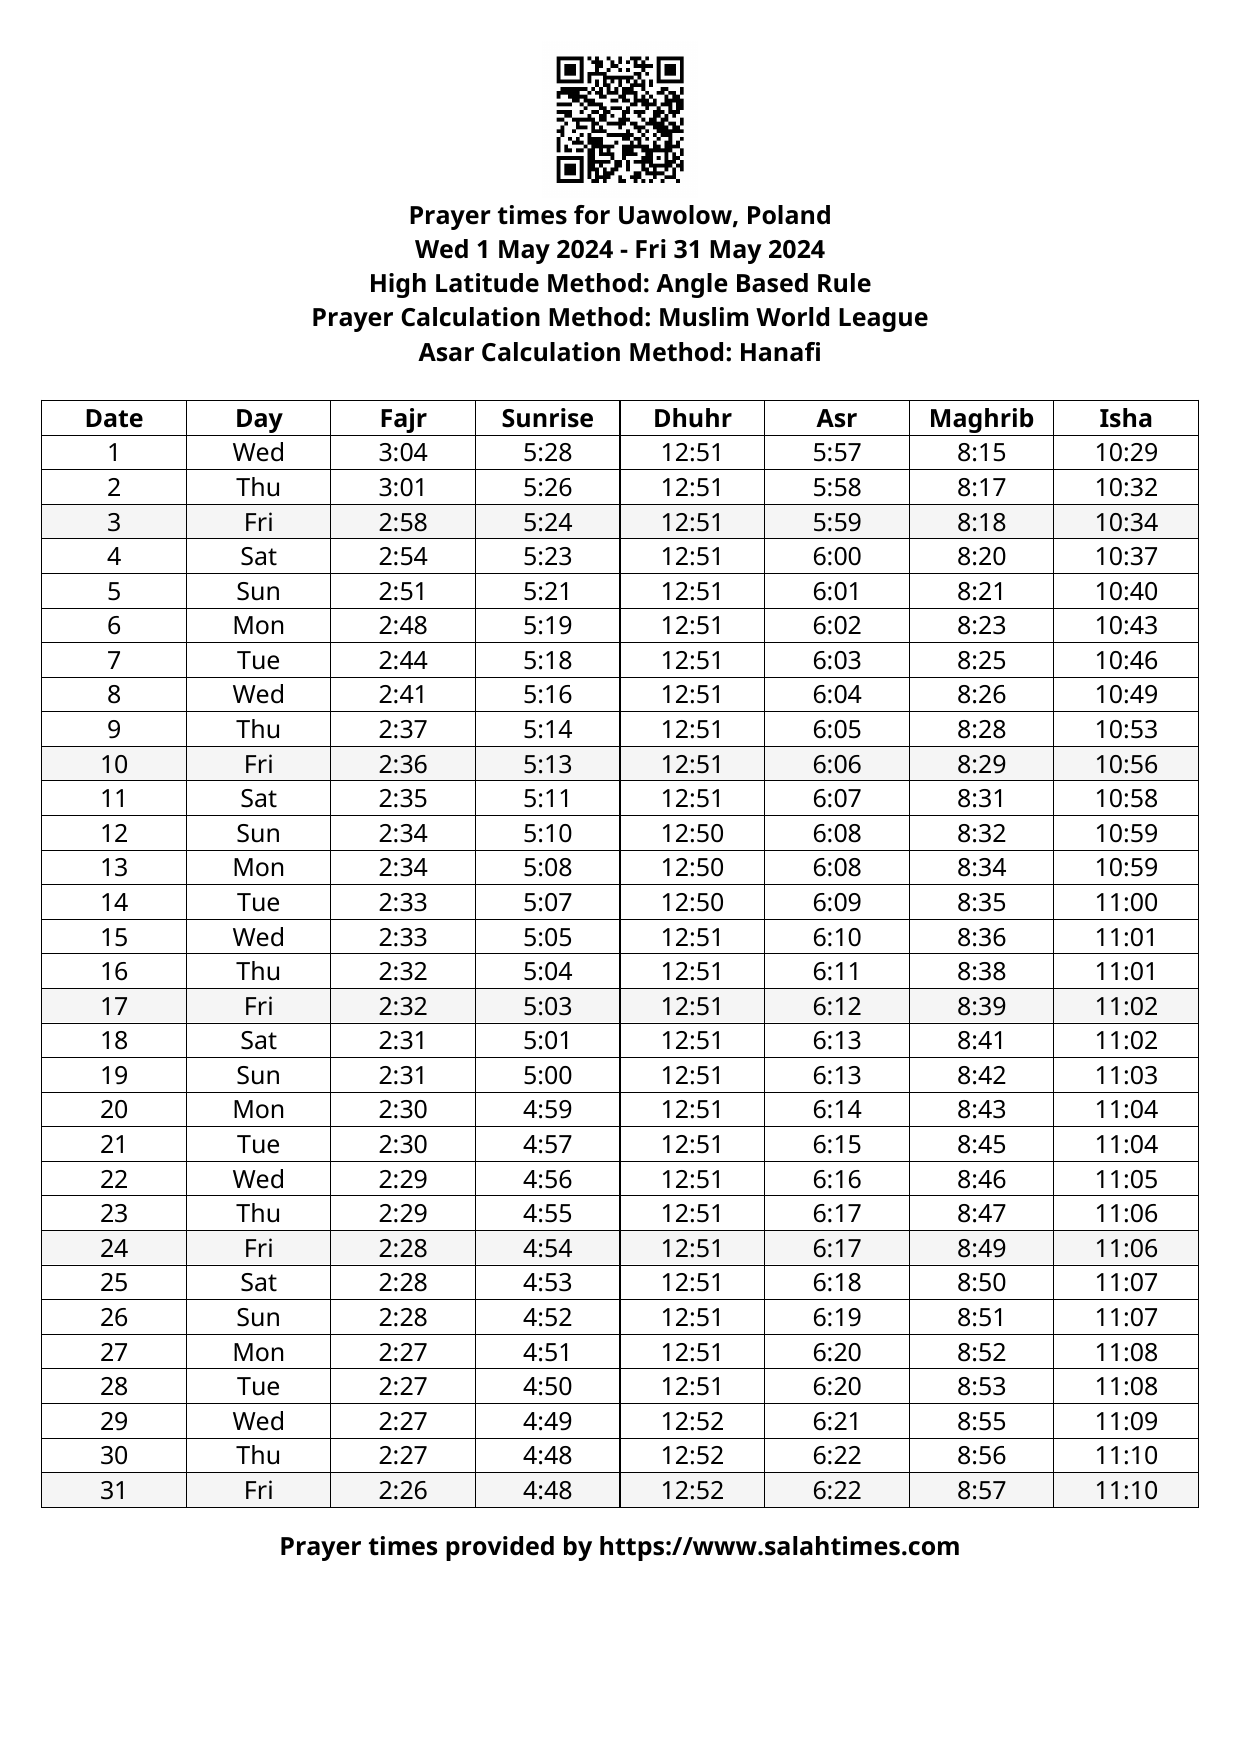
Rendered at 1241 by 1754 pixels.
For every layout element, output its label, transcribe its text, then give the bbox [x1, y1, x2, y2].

table_cell Fri [187, 747, 330, 780]
text Prayer times provided by https://www.salahtimes.com [42, 1528, 1198, 1563]
table_cell Tue [187, 1127, 330, 1161]
table_cell 6:09 [765, 885, 909, 919]
table_cell 12:51 [621, 609, 764, 642]
table_cell 18 [42, 1024, 186, 1057]
table_header Day [187, 401, 330, 434]
table_cell 5:28 [476, 436, 619, 469]
table_cell Thu [187, 1439, 330, 1472]
table_cell 12:51 [621, 1300, 764, 1334]
table_cell 10:32 [1054, 470, 1198, 504]
table_header Asr [765, 401, 909, 434]
table_cell 4:57 [476, 1127, 619, 1161]
table_cell 2:34 [331, 816, 475, 849]
table_cell 12:51 [621, 1162, 764, 1195]
table_cell 6:02 [765, 609, 909, 642]
table_cell 12:51 [621, 470, 764, 504]
table_cell 6:19 [765, 1300, 909, 1334]
table_cell Sun [187, 1300, 330, 1334]
table_cell 10:59 [1054, 816, 1198, 849]
table_cell 20 [42, 1093, 186, 1126]
table_cell 27 [42, 1335, 186, 1368]
table_cell 31 [42, 1473, 186, 1507]
table_cell Mon [187, 1335, 330, 1368]
table_cell 10:53 [1054, 712, 1198, 746]
table_cell Sat [187, 781, 330, 815]
table_cell 10:56 [1054, 747, 1198, 780]
table_cell 12:51 [621, 1196, 764, 1230]
table_cell 12:51 [621, 678, 764, 711]
table_cell 5:01 [476, 1024, 619, 1057]
table_cell Sun [187, 1058, 330, 1092]
table_cell 29 [42, 1404, 186, 1437]
table_cell Sun [187, 574, 330, 607]
table_cell 25 [42, 1266, 186, 1299]
table_cell 15 [42, 920, 186, 953]
table_cell 11:06 [1054, 1231, 1198, 1264]
table_cell 12 [42, 816, 186, 849]
table_cell 10:40 [1054, 574, 1198, 607]
table_cell 28 [42, 1369, 186, 1403]
table_cell 12:51 [621, 1369, 764, 1403]
table_cell 5:24 [476, 505, 619, 538]
table_cell 5:18 [476, 643, 619, 677]
table_cell 5 [42, 574, 186, 607]
table_cell 6:07 [765, 781, 909, 815]
table_cell 2:41 [331, 678, 475, 711]
table_cell 8:51 [910, 1300, 1053, 1334]
table_cell 8:55 [910, 1404, 1053, 1437]
table_cell 5:05 [476, 920, 619, 953]
table_cell 2:33 [331, 920, 475, 953]
table_cell 11:09 [1054, 1404, 1198, 1437]
table_cell 12:51 [621, 643, 764, 677]
table_cell 4:48 [476, 1439, 619, 1472]
table_cell 8:26 [910, 678, 1053, 711]
table_cell 2:35 [331, 781, 475, 815]
table_cell 13 [42, 851, 186, 884]
table_cell 5:59 [765, 505, 909, 538]
table_cell 12:50 [621, 816, 764, 849]
table_header Isha [1054, 401, 1198, 434]
table_cell 8:32 [910, 816, 1053, 849]
table_cell 8:52 [910, 1335, 1053, 1368]
table_cell 12:52 [621, 1473, 764, 1507]
table_cell 4:53 [476, 1266, 619, 1299]
table_cell 2:29 [331, 1162, 475, 1195]
table_cell 2:33 [331, 885, 475, 919]
text Asar Calculation Method: Hanafi [42, 334, 1198, 368]
table_cell 11:07 [1054, 1300, 1198, 1334]
table_cell 8:46 [910, 1162, 1053, 1195]
table_cell 12:51 [621, 1231, 764, 1264]
table_cell 30 [42, 1439, 186, 1472]
table_cell 12:51 [621, 954, 764, 988]
table_cell 2:34 [331, 851, 475, 884]
table_cell 4:48 [476, 1473, 619, 1507]
table_cell Thu [187, 470, 330, 504]
table_cell 6:17 [765, 1196, 909, 1230]
table_cell 11:05 [1054, 1162, 1198, 1195]
table_cell Sat [187, 539, 330, 573]
table_cell Tue [187, 1369, 330, 1403]
table_cell 7 [42, 643, 186, 677]
table_cell 6:15 [765, 1127, 909, 1161]
table_cell 8:50 [910, 1266, 1053, 1299]
table_cell 5:26 [476, 470, 619, 504]
table_cell 2:48 [331, 609, 475, 642]
table_cell 6 [42, 609, 186, 642]
table_cell 4:55 [476, 1196, 619, 1230]
table_cell 11:10 [1054, 1439, 1198, 1472]
table_cell 5:16 [476, 678, 619, 711]
table_cell 6:13 [765, 1058, 909, 1092]
table_cell 10 [42, 747, 186, 780]
table_cell 5:00 [476, 1058, 619, 1092]
table_cell 8:25 [910, 643, 1053, 677]
table_header Date [42, 401, 186, 434]
table_cell 8:42 [910, 1058, 1053, 1092]
table_cell 8:31 [910, 781, 1053, 815]
table_cell 2:28 [331, 1231, 475, 1264]
table_cell 4:59 [476, 1093, 619, 1126]
table_cell 6:11 [765, 954, 909, 988]
table_cell 8:29 [910, 747, 1053, 780]
table_cell 4:49 [476, 1404, 619, 1437]
table_cell 11:03 [1054, 1058, 1198, 1092]
table_cell 2:26 [331, 1473, 475, 1507]
text High Latitude Method: Angle Based Rule [42, 266, 1198, 300]
table_header Fajr [331, 401, 475, 434]
table_cell 8 [42, 678, 186, 711]
table_cell 12:51 [621, 505, 764, 538]
table_cell 2:37 [331, 712, 475, 746]
table_cell 12:51 [621, 712, 764, 746]
table_cell 12:51 [621, 1058, 764, 1092]
table_cell 8:28 [910, 712, 1053, 746]
table_cell 5:57 [765, 436, 909, 469]
table_cell 11:00 [1054, 885, 1198, 919]
table_cell 12:51 [621, 1093, 764, 1126]
table_cell 11:01 [1054, 920, 1198, 953]
table_cell Tue [187, 643, 330, 677]
table_cell 6:22 [765, 1439, 909, 1472]
table_cell 2:28 [331, 1300, 475, 1334]
table_cell Wed [187, 678, 330, 711]
table_cell 2:32 [331, 954, 475, 988]
table_cell 6:13 [765, 1024, 909, 1057]
table_cell 3:04 [331, 436, 475, 469]
table_cell Wed [187, 920, 330, 953]
table_cell 23 [42, 1196, 186, 1230]
table_cell 10:29 [1054, 436, 1198, 469]
table_cell 6:00 [765, 539, 909, 573]
table_cell 10:43 [1054, 609, 1198, 642]
table_cell 2:28 [331, 1266, 475, 1299]
table_cell 12:51 [621, 920, 764, 953]
table_cell Fri [187, 989, 330, 1022]
table_cell 12:50 [621, 885, 764, 919]
table_cell 8:43 [910, 1093, 1053, 1126]
table_cell 5:11 [476, 781, 619, 815]
table_cell 17 [42, 989, 186, 1022]
table_cell 22 [42, 1162, 186, 1195]
table_cell 8:39 [910, 989, 1053, 1022]
table_cell 5:13 [476, 747, 619, 780]
table_cell 11:08 [1054, 1335, 1198, 1368]
table_cell Sat [187, 1024, 330, 1057]
table_cell Thu [187, 1196, 330, 1230]
table_cell 2:31 [331, 1058, 475, 1092]
table_cell 11:02 [1054, 989, 1198, 1022]
table_cell 2:27 [331, 1404, 475, 1437]
text Prayer times for Uawolow, Poland [42, 198, 1198, 232]
table_cell 6:16 [765, 1162, 909, 1195]
table_cell Mon [187, 1093, 330, 1126]
table_cell Fri [187, 505, 330, 538]
table_cell 8:23 [910, 609, 1053, 642]
table_cell 3:01 [331, 470, 475, 504]
table_cell Sun [187, 816, 330, 849]
table_cell 6:05 [765, 712, 909, 746]
table_cell 11:04 [1054, 1127, 1198, 1161]
table_cell 12:51 [621, 747, 764, 780]
table_cell 8:34 [910, 851, 1053, 884]
table_cell 8:45 [910, 1127, 1053, 1161]
table_cell 11 [42, 781, 186, 815]
table_cell 5:03 [476, 989, 619, 1022]
table_cell 8:36 [910, 920, 1053, 953]
table_cell 6:03 [765, 643, 909, 677]
table_cell 6:06 [765, 747, 909, 780]
table_cell 10:46 [1054, 643, 1198, 677]
table_cell 8:20 [910, 539, 1053, 573]
table_header Maghrib [910, 401, 1053, 434]
table_cell 6:08 [765, 816, 909, 849]
table_cell 8:53 [910, 1369, 1053, 1403]
table_cell 12:52 [621, 1404, 764, 1437]
table_cell 8:49 [910, 1231, 1053, 1264]
table_cell 5:10 [476, 816, 619, 849]
table_cell 6:08 [765, 851, 909, 884]
table_cell 2 [42, 470, 186, 504]
table_cell 8:47 [910, 1196, 1053, 1230]
table_cell Mon [187, 609, 330, 642]
table_cell 6:20 [765, 1335, 909, 1368]
table_cell 6:18 [765, 1266, 909, 1299]
table_cell 12:51 [621, 1266, 764, 1299]
table_cell 26 [42, 1300, 186, 1334]
table_cell Mon [187, 851, 330, 884]
table_cell 11:07 [1054, 1266, 1198, 1299]
table_cell 4:51 [476, 1335, 619, 1368]
table_cell 2:58 [331, 505, 475, 538]
table_cell 4:50 [476, 1369, 619, 1403]
text Wed 1 May 2024 - Fri 31 May 2024 [42, 232, 1198, 266]
table_cell 11:01 [1054, 954, 1198, 988]
table_cell 5:21 [476, 574, 619, 607]
table_cell 8:56 [910, 1439, 1053, 1472]
table_cell 8:38 [910, 954, 1053, 988]
table_cell Sat [187, 1266, 330, 1299]
text Prayer Calculation Method: Muslim World League [42, 300, 1198, 334]
table_cell 5:08 [476, 851, 619, 884]
table_cell 12:50 [621, 851, 764, 884]
picture [542, 41, 699, 198]
table_cell 8:57 [910, 1473, 1053, 1507]
table_cell 12:51 [621, 781, 764, 815]
table_cell 10:34 [1054, 505, 1198, 538]
table_cell 10:58 [1054, 781, 1198, 815]
table_cell 5:04 [476, 954, 619, 988]
table_cell Thu [187, 954, 330, 988]
table_cell 8:17 [910, 470, 1053, 504]
table_cell 8:21 [910, 574, 1053, 607]
table_cell 5:07 [476, 885, 619, 919]
table_cell Wed [187, 1162, 330, 1195]
table_cell 6:17 [765, 1231, 909, 1264]
table_cell 12:51 [621, 1127, 764, 1161]
table_cell 12:51 [621, 539, 764, 573]
table_cell 2:29 [331, 1196, 475, 1230]
table_cell 2:51 [331, 574, 475, 607]
table_cell 2:27 [331, 1369, 475, 1403]
table_cell 11:08 [1054, 1369, 1198, 1403]
table_cell 11:02 [1054, 1024, 1198, 1057]
table_header Dhuhr [621, 401, 764, 434]
table_cell 8:41 [910, 1024, 1053, 1057]
table_cell 6:01 [765, 574, 909, 607]
table_cell 5:14 [476, 712, 619, 746]
table_cell 10:37 [1054, 539, 1198, 573]
table_cell 11:04 [1054, 1093, 1198, 1126]
table_cell Fri [187, 1231, 330, 1264]
table_cell 16 [42, 954, 186, 988]
table_cell 4:54 [476, 1231, 619, 1264]
table_cell 3 [42, 505, 186, 538]
table_cell 10:59 [1054, 851, 1198, 884]
table_cell Fri [187, 1473, 330, 1507]
table_cell 12:51 [621, 1024, 764, 1057]
table_cell 2:54 [331, 539, 475, 573]
table_cell 2:44 [331, 643, 475, 677]
table_cell 6:12 [765, 989, 909, 1022]
table_cell Wed [187, 436, 330, 469]
table_cell 8:18 [910, 505, 1053, 538]
table_cell 9 [42, 712, 186, 746]
table_cell 19 [42, 1058, 186, 1092]
table_cell 21 [42, 1127, 186, 1161]
table_cell 6:04 [765, 678, 909, 711]
table_cell 1 [42, 436, 186, 469]
table_cell Thu [187, 712, 330, 746]
table_cell 14 [42, 885, 186, 919]
table_cell 5:23 [476, 539, 619, 573]
table_cell 11:06 [1054, 1196, 1198, 1230]
table_cell 2:31 [331, 1024, 475, 1057]
table_cell 8:15 [910, 436, 1053, 469]
table_cell 2:30 [331, 1127, 475, 1161]
table_cell 11:10 [1054, 1473, 1198, 1507]
table_cell 6:20 [765, 1369, 909, 1403]
table_cell 4:56 [476, 1162, 619, 1195]
table_cell 24 [42, 1231, 186, 1264]
table_cell Wed [187, 1404, 330, 1437]
table_cell 2:32 [331, 989, 475, 1022]
table_cell 2:30 [331, 1093, 475, 1126]
table_cell 2:36 [331, 747, 475, 780]
table_cell 6:21 [765, 1404, 909, 1437]
table_cell 12:52 [621, 1439, 764, 1472]
table_cell 4:52 [476, 1300, 619, 1334]
table_cell 2:27 [331, 1439, 475, 1472]
table_cell 6:10 [765, 920, 909, 953]
table_cell 4 [42, 539, 186, 573]
table_header Sunrise [476, 401, 619, 434]
table_cell 2:27 [331, 1335, 475, 1368]
table_cell 10:49 [1054, 678, 1198, 711]
table_cell 12:51 [621, 989, 764, 1022]
table_cell 12:51 [621, 1335, 764, 1368]
table_cell 5:58 [765, 470, 909, 504]
table_cell Tue [187, 885, 330, 919]
table_cell 12:51 [621, 436, 764, 469]
table_cell 12:51 [621, 574, 764, 607]
table_cell 5:19 [476, 609, 619, 642]
table_cell 6:22 [765, 1473, 909, 1507]
table_cell 6:14 [765, 1093, 909, 1126]
table_cell 8:35 [910, 885, 1053, 919]
